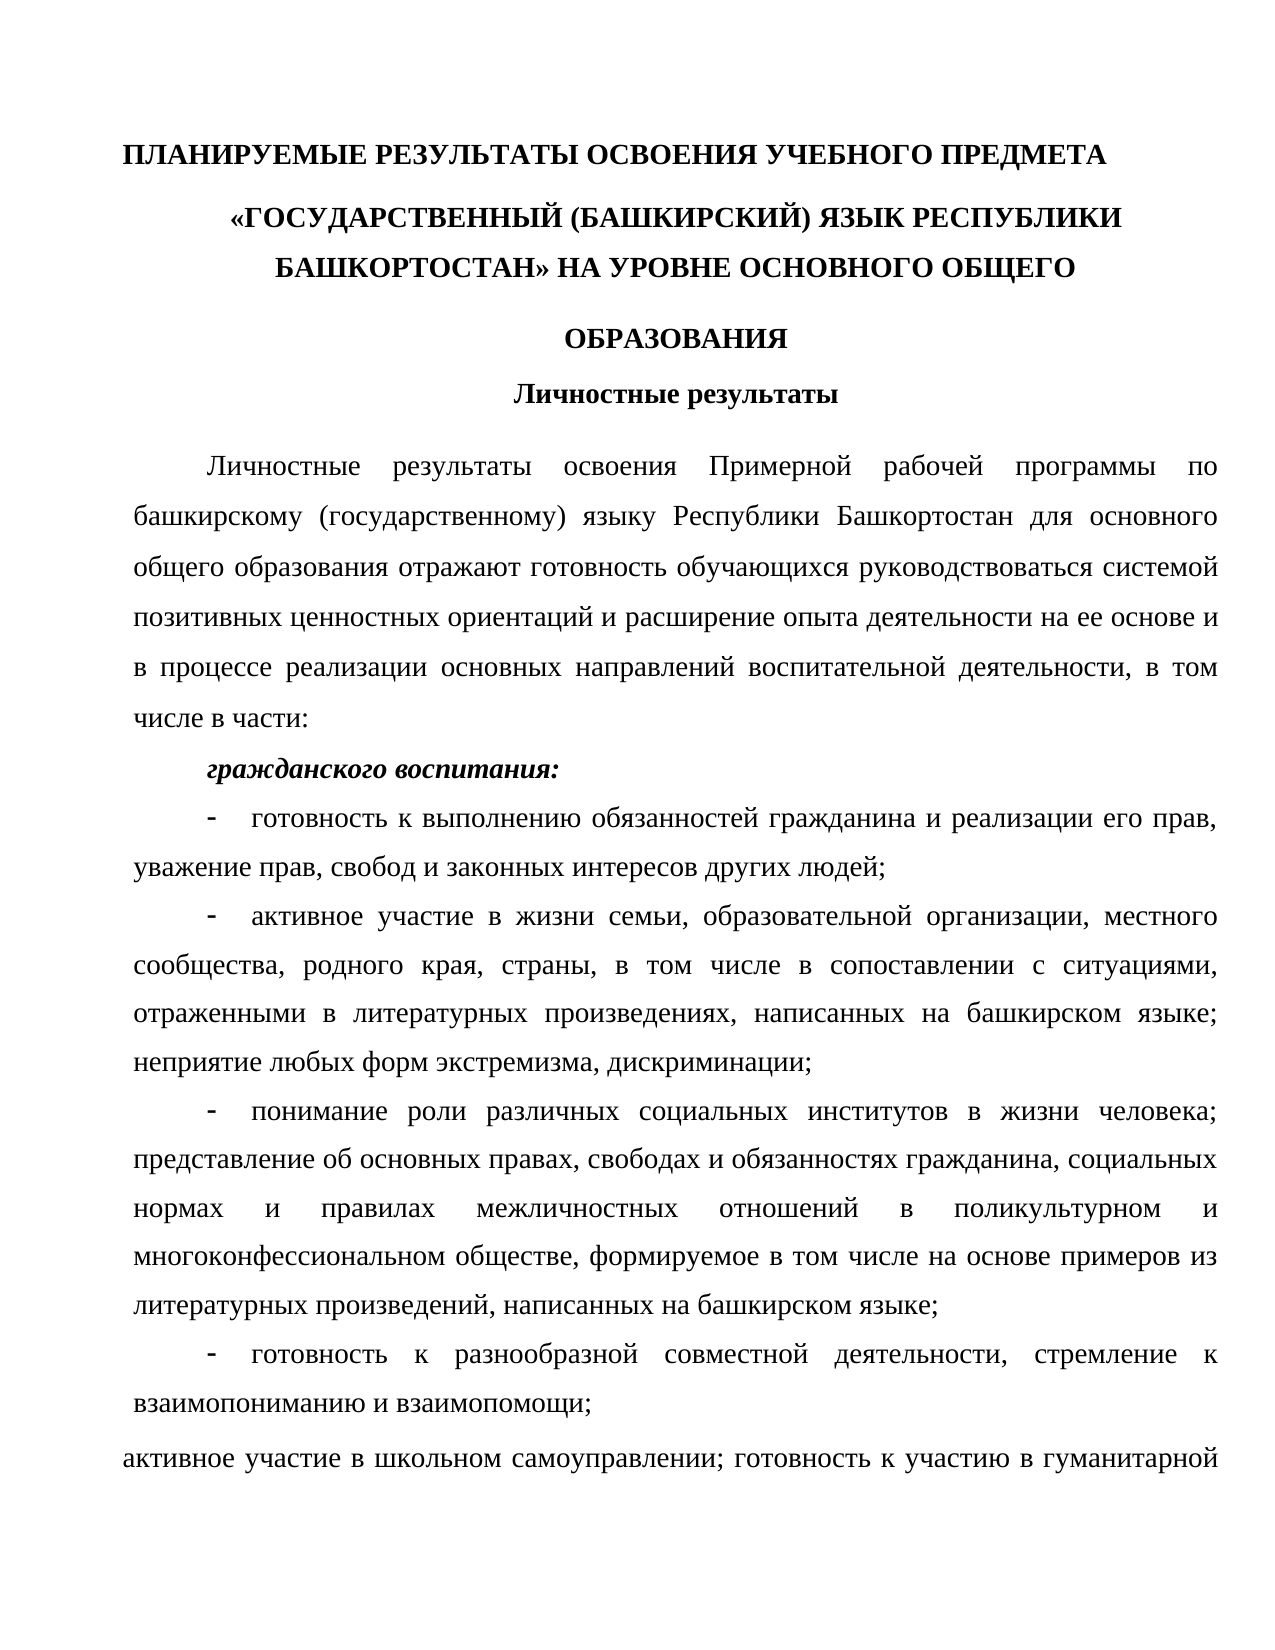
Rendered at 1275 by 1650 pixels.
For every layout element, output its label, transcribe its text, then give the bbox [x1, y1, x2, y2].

subtitle ПЛАНИРУЕМЫЕ РЕЗУЛЬТАТЫ ОСВОЕНИЯ УЧЕБНОГО ПРЕДМЕТА [122, 137, 1219, 171]
subtitle гражданского воспитания: [207, 751, 1230, 784]
list понимание роли различных социальных институтов в жизни человека; представление об основных правах, свободах и обязанностях гражданина, социальных нормах и правилах межличностных отношений в поликультурном и многоконфессиональном обществе, формируемое в том числе на основе примеров из литературных произведений, написанных на башкирском языке; [133, 1093, 1218, 1321]
list активное участие в жизни семьи, образовательной организации, местного сообщества, родного края, страны, в том числе в сопоставлении с ситуациями, отраженными в литературных произведениях, написанных на башкирском языке; неприятие любых форм экстремизма, дискриминации; [133, 898, 1219, 1078]
text «ГОСУДАРСТВЕННЫЙ (БАШКИРСКИЙ) ЯЗЫК РЕСПУБЛИКИ БАШКОРТОСТАН» НА УРОВНЕ ОСНОВНОГО ОБЩЕГО [133, 200, 1219, 284]
subtitle Личностные результаты [133, 376, 1219, 409]
text ОБРАЗОВАНИЯ [133, 322, 1219, 355]
list готовность к выполнению обязанностей гражданина и реализации его прав, уважение прав, свобод и законных интересов других людей; [133, 800, 1218, 882]
list готовность к разнообразной совместной деятельности, стремление к взаимопониманию и взаимопомощи; [133, 1336, 1218, 1418]
text Личностные результаты освоения Примерной рабочей программы по башкирскому (государственному) языку Республики Башкортостан для основного общего образования отражают готовность обучающихся руководствоваться системой позитивных ценностных ориентаций и расширение опыта деятельности на ее основе и в процессе реализации основных направлений воспитательной деятельности, в том числе в части: [133, 448, 1219, 733]
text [122, 1440, 1218, 1474]
